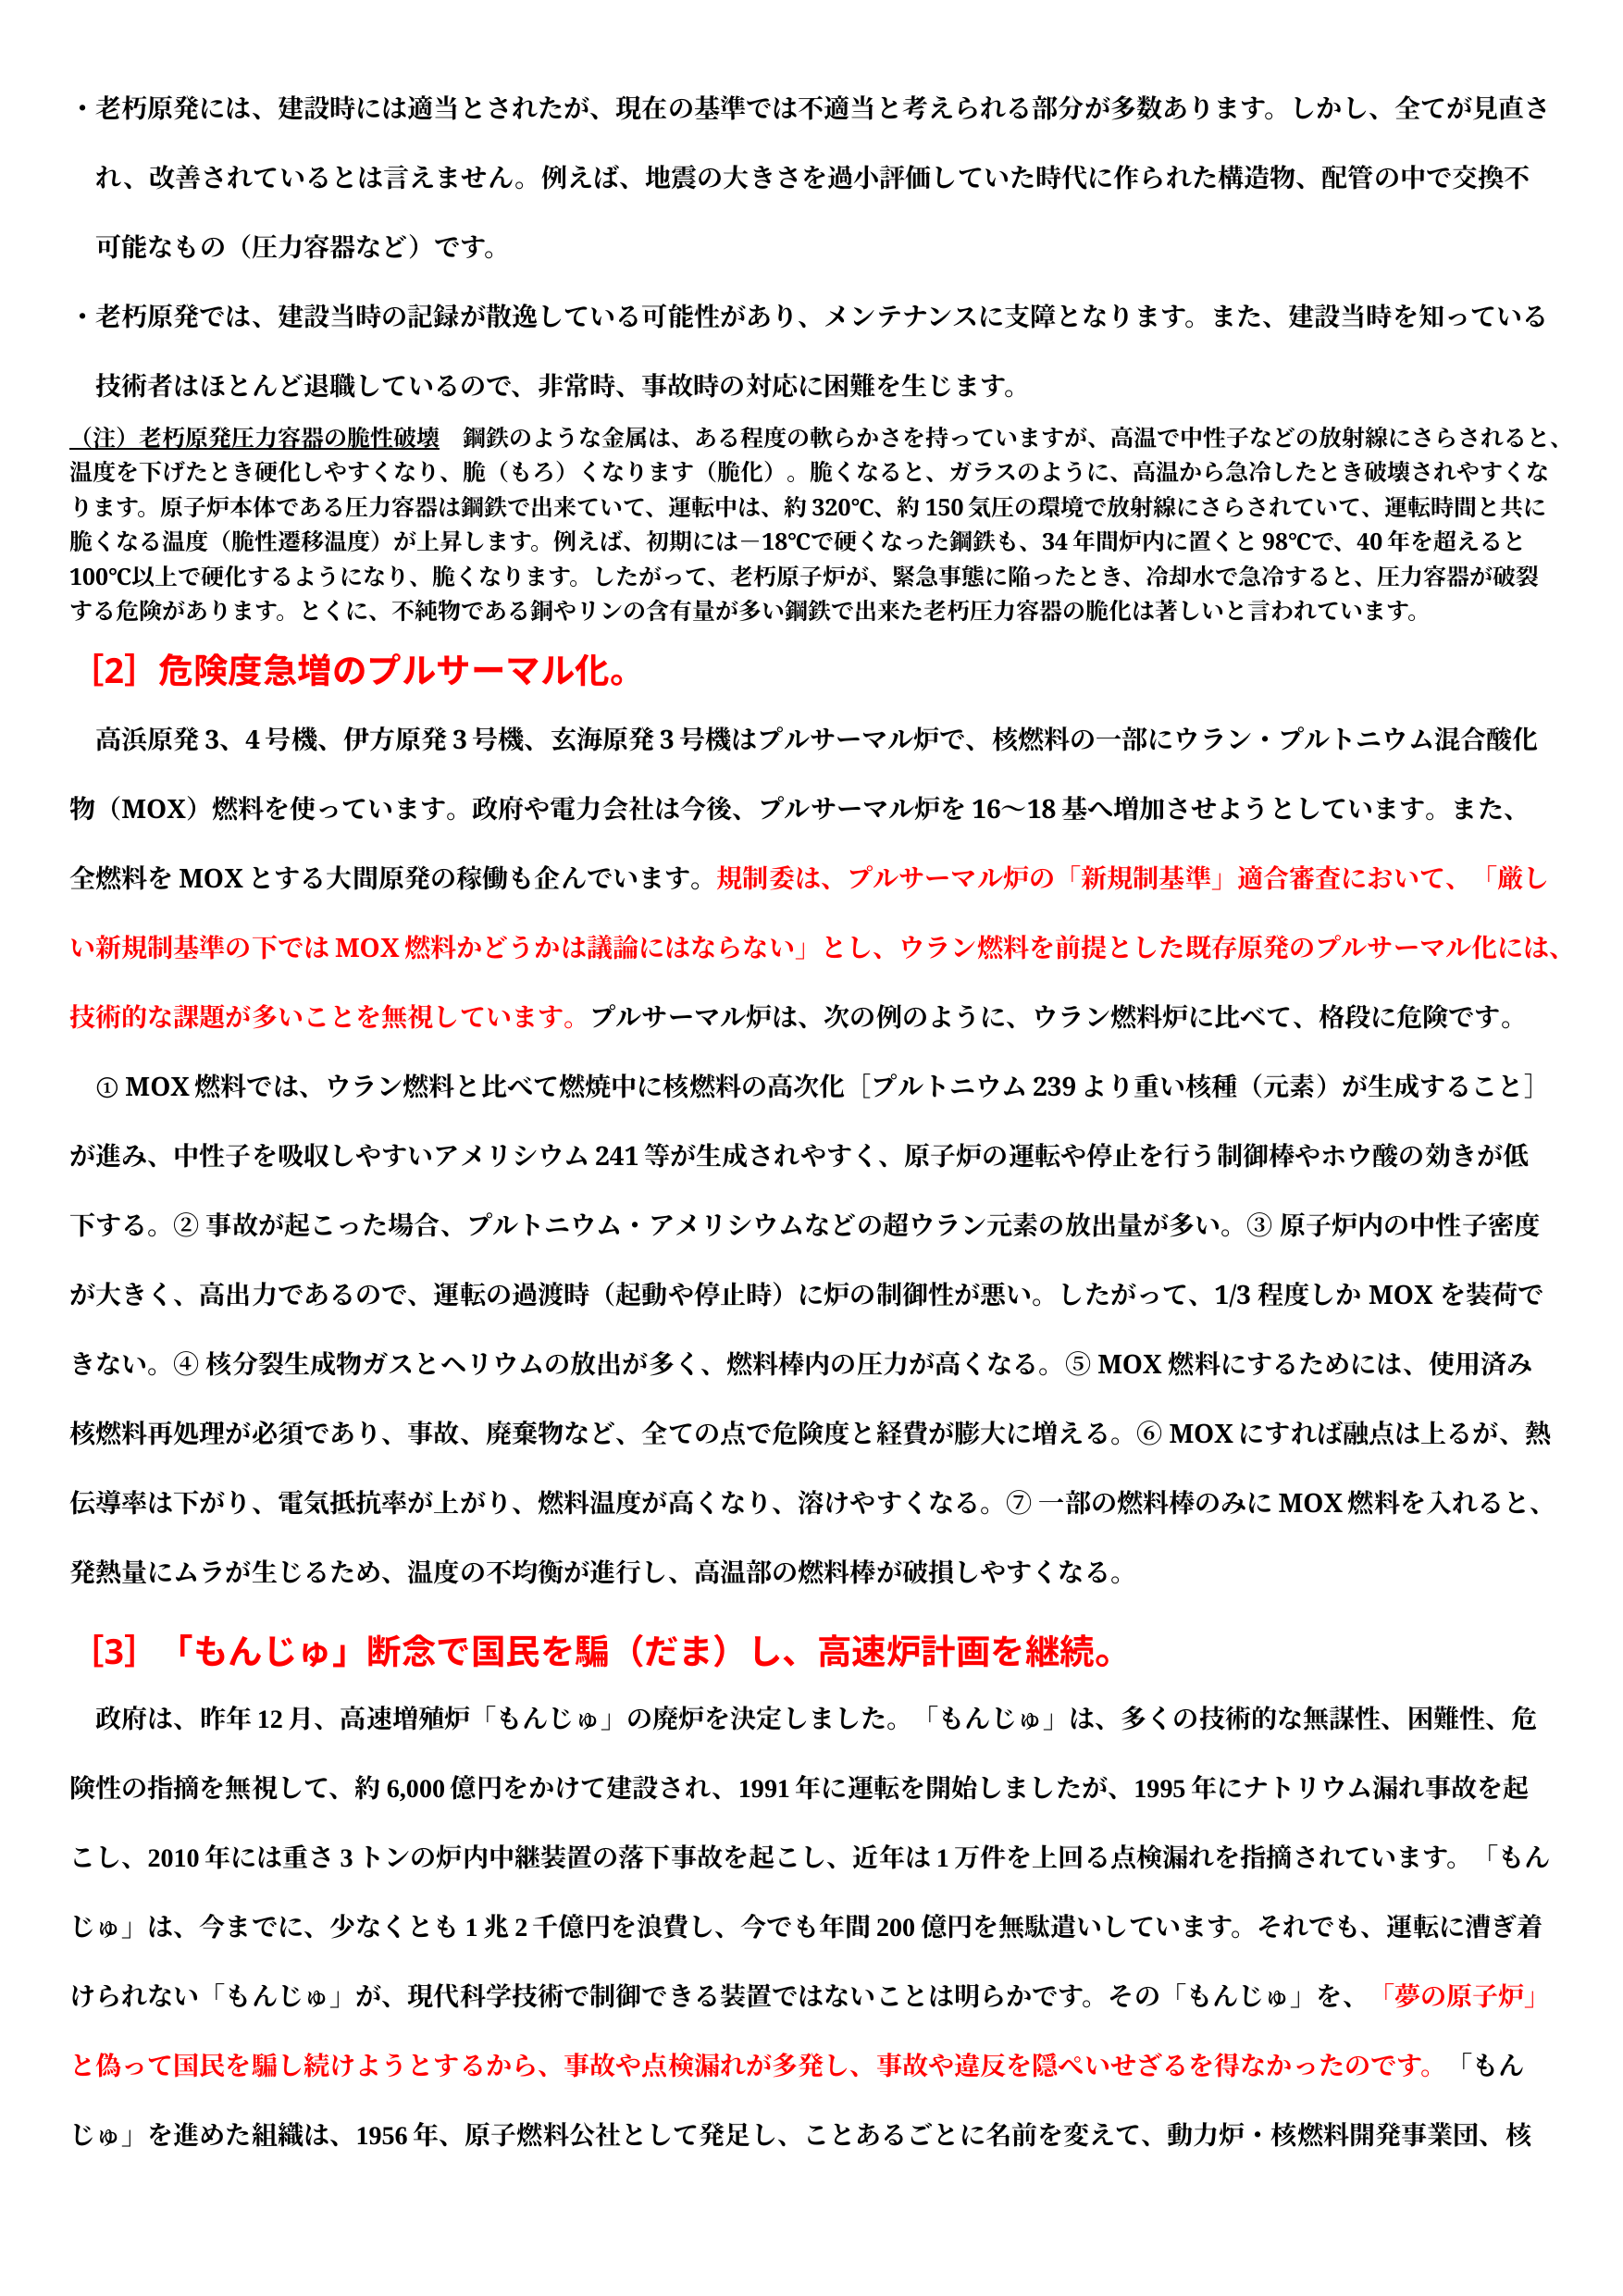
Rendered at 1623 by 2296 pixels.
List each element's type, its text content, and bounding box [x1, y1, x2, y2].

text ［2］危険度急増のプルサーマル化。 [69, 634, 1554, 703]
text ・老朽原発では、建設当時の記録が散逸している可能性があり、メンテナンスに支障となります。また、建設当時を知っている [69, 280, 1554, 350]
text ・老朽原発には、建設時には適当とされたが、現在の基準では不適当と考えられる部分が多数あります。しかし、全てが見直され、改善されているとは言えません。例えば、地震の大きさを過小評価していた時代に作られた構造物、配管の中で交換不可能なもの（圧力容器など）です。 [69, 72, 1554, 280]
text （注）老朽原発圧力容器の脆性破壊 鋼鉄のような金属は、ある程度の軟らかさを持っていますが、高温で中性子などの放射線にさらされると、温度を下げたとき硬化しやすくなり、脆（もろ）くなります（脆化）。脆くなると、ガラスのように、高温から急冷したとき破壊されやすくなります。原子炉本体である圧力容器は鋼鉄で出来ていて、運転中は、約320℃、約150気圧の環境で放射線にさらされていて、運転時間と共に脆くなる温度（脆性遷移温度）が上昇します。例えば、初期には－18℃で硬くなった鋼鉄も、34年間炉内に置くと98℃で、40年を超えると100℃以上で硬化するようになり、脆くなります。したがって、老朽原子炉が、緊急事態に陥ったとき、冷却水で急冷すると、圧力容器が破裂する危険があります。とくに、不純物である銅やリンの含有量が多い鋼鉄で出来た老朽圧力容器の脆化は著しいと言われています。 [69, 419, 1554, 627]
text 高浜原発3、4号機、伊方原発3号機、玄海原発3号機はプルサーマル炉で、核燃料の一部にウラン・プルトニウム混合酸化物（MOX）燃料を使っています。政府や電力会社は今後、プルサーマル炉を16～18基へ増加させようとしています。また、全燃料をMOXとする大間原発の稼働も企んでいます。規制委は、プルサーマル炉の「新規制基準」適合審査において、「厳しい新規制基準の下ではMOX燃料かどうかは議論にはならない」とし、ウラン燃料を前提とした既存原発のプルサーマル化には、技術的な課題が多いことを無視しています。プルサーマル炉は、次の例のように、ウラン燃料炉に比べて、格段に危険です。 [69, 703, 1554, 1050]
text ［3］「もんじゅ」断念で国民を騙（だま）し、高速炉計画を継続。 [69, 1613, 1554, 1682]
text 技術者はほとんど退職しているので、非常時、事故時の対応に困難を生じます。 [69, 350, 1554, 419]
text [69, 1682, 1554, 2168]
text ① MOX燃料では、ウラン燃料と比べて燃焼中に核燃料の高次化［プルトニウム239より重い核種（元素）が生成すること］が進み、中性子を吸収しやすいアメリシウム241等が生成されやすく、原子炉の運転や停止を行う制御棒やホウ酸の効きが低下する。② 事故が起こった場合、プルトニウム・アメリシウムなどの超ウラン元素の放出量が多い。③ 原子炉内の中性子密度が大きく、高出力であるので、運転の過渡時（起動や停止時）に炉の制御性が悪い。したがって、1/3 程度しか MOX を装荷できない。④ 核分裂生成物ガスとヘリウムの放出が多く、燃料棒内の圧力が高くなる。⑤ MOX 燃料にするためには、使用済み核燃料再処理が必須であり、事故、廃棄物など、全ての点で危険度と経費が膨大に増える。⑥ MOXにすれば融点は上るが、熱伝導率は下がり、電気抵抗率が上がり、燃料温度が高くなり、溶けやすくなる。⑦ 一部の燃料棒のみにMOX燃料を入れると、発熱量にムラが生じるため、温度の不均衡が進行し、高温部の燃料棒が破損しやすくなる。 [69, 1050, 1554, 1606]
